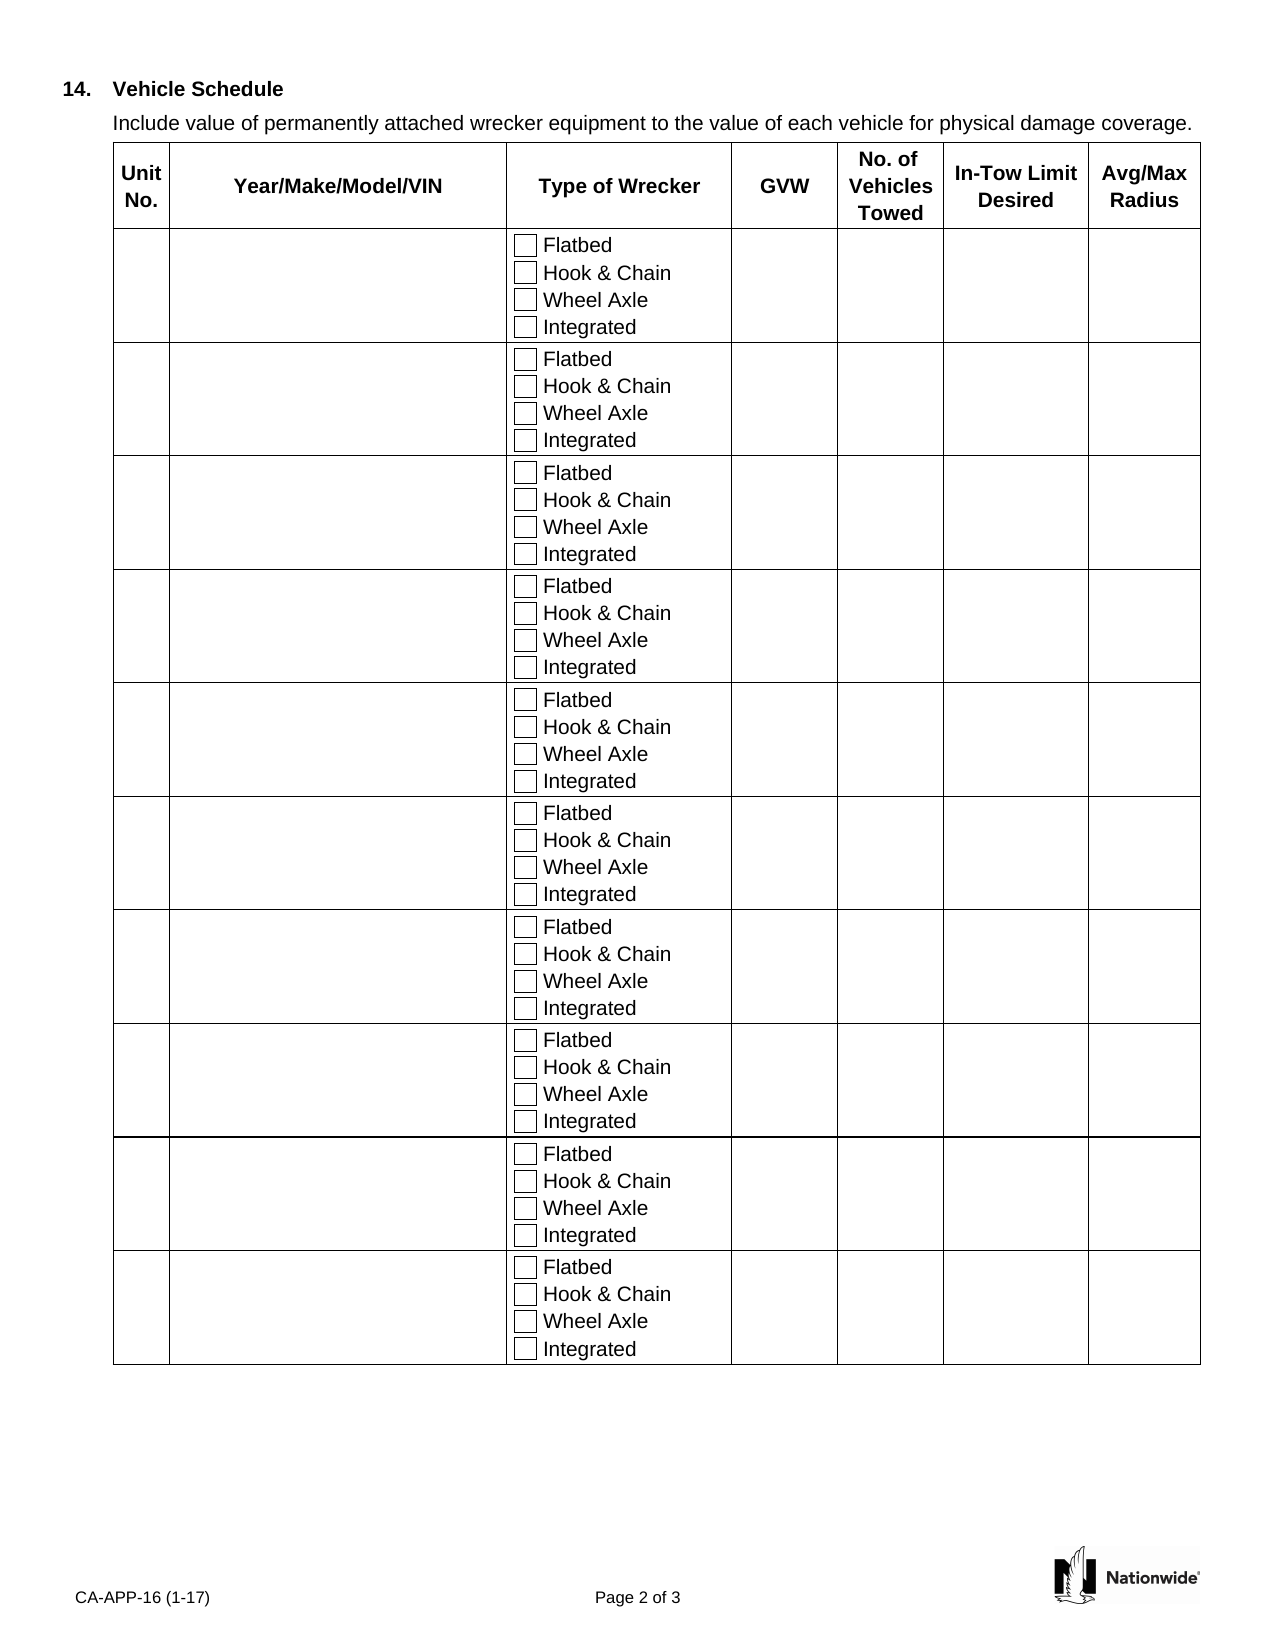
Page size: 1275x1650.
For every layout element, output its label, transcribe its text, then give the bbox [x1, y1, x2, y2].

table_cell [114, 229, 169, 342]
table_cell [1089, 1251, 1200, 1363]
text 14. Vehicle Schedule [62, 75, 1200, 102]
table_cell [170, 570, 506, 682]
table_cell [114, 797, 169, 909]
table_cell [732, 229, 837, 342]
table_cell [170, 456, 506, 569]
table_cell [838, 570, 943, 682]
table_cell [114, 910, 169, 1023]
table_cell [944, 1024, 1088, 1136]
table_cell Flatbed Hook & Chain Wheel Axle Integrated [507, 910, 731, 1023]
table_cell [944, 910, 1088, 1023]
table_cell Flatbed Hook & Chain Wheel Axle Integrated [507, 1024, 731, 1136]
table_cell [1089, 683, 1200, 796]
table_header Unit No. [114, 143, 169, 228]
table_cell Flatbed Hook & Chain Wheel Axle Integrated [507, 1138, 731, 1250]
table_cell [732, 570, 837, 682]
table_cell [114, 1138, 169, 1250]
table_cell [170, 797, 506, 909]
table_cell [1089, 797, 1200, 909]
table_cell [114, 1024, 169, 1136]
table_cell [170, 910, 506, 1023]
table_cell [1089, 910, 1200, 1023]
table_cell [170, 1138, 506, 1250]
table_cell [170, 229, 506, 342]
table_cell [114, 570, 169, 682]
table_header In-Tow Limit Desired [944, 143, 1088, 228]
table_cell [732, 1251, 837, 1363]
table_header GVW [732, 143, 837, 228]
table_cell [170, 683, 506, 796]
table_cell [944, 1138, 1088, 1250]
table_cell [1089, 1138, 1200, 1250]
table_cell Flatbed Hook & Chain Wheel Axle Integrated [507, 683, 731, 796]
table_cell [732, 910, 837, 1023]
table_cell [1089, 570, 1200, 682]
table_cell Flatbed Hook & Chain Wheel Axle Integrated [507, 797, 731, 909]
table_cell [838, 456, 943, 569]
table_cell [838, 797, 943, 909]
table_cell [944, 797, 1088, 909]
table_cell [838, 343, 943, 455]
table_cell [114, 1251, 169, 1363]
table_cell [944, 456, 1088, 569]
table_cell Flatbed Hook & Chain Wheel Axle Integrated [507, 343, 731, 455]
table_cell [944, 570, 1088, 682]
table_cell [944, 229, 1088, 342]
table_cell [732, 683, 837, 796]
table_cell [838, 683, 943, 796]
table_cell [838, 1251, 943, 1363]
table_cell [114, 683, 169, 796]
table_cell [838, 1138, 943, 1250]
table_cell [838, 1024, 943, 1136]
table_header No. of Vehicles Towed [838, 143, 943, 228]
table_cell [1089, 343, 1200, 455]
table_header Year/Make/Model/VIN [170, 143, 506, 228]
table_cell [114, 456, 169, 569]
picture [1054, 1546, 1200, 1604]
table_header Type of Wrecker [507, 143, 731, 228]
table_cell [732, 797, 837, 909]
table_cell [838, 910, 943, 1023]
table_cell [944, 1251, 1088, 1363]
table_cell [732, 1024, 837, 1136]
table_cell [1089, 1024, 1200, 1136]
table_header Avg/Max Radius [1089, 143, 1200, 228]
table_cell Flatbed Hook & Chain Wheel Axle Integrated [507, 229, 731, 342]
table_cell [944, 343, 1088, 455]
table_cell [732, 456, 837, 569]
table_cell Flatbed Hook & Chain Wheel Axle Integrated [507, 456, 731, 569]
table_cell [944, 683, 1088, 796]
table_cell [170, 343, 506, 455]
table_cell [1089, 456, 1200, 569]
table_cell Flatbed Hook & Chain Wheel Axle Integrated [507, 570, 731, 682]
table_cell [170, 1251, 506, 1363]
text Include value of permanently attached wrecker equipment to the value of each vehicle for physical damage coverage. [112, 108, 1200, 135]
table_cell [114, 343, 169, 455]
table_cell [732, 343, 837, 455]
table_cell Flatbed Hook & Chain Wheel Axle Integrated [507, 1251, 731, 1363]
table_cell [838, 229, 943, 342]
table_cell [1089, 229, 1200, 342]
table_cell [170, 1024, 506, 1136]
table_cell [732, 1138, 837, 1250]
